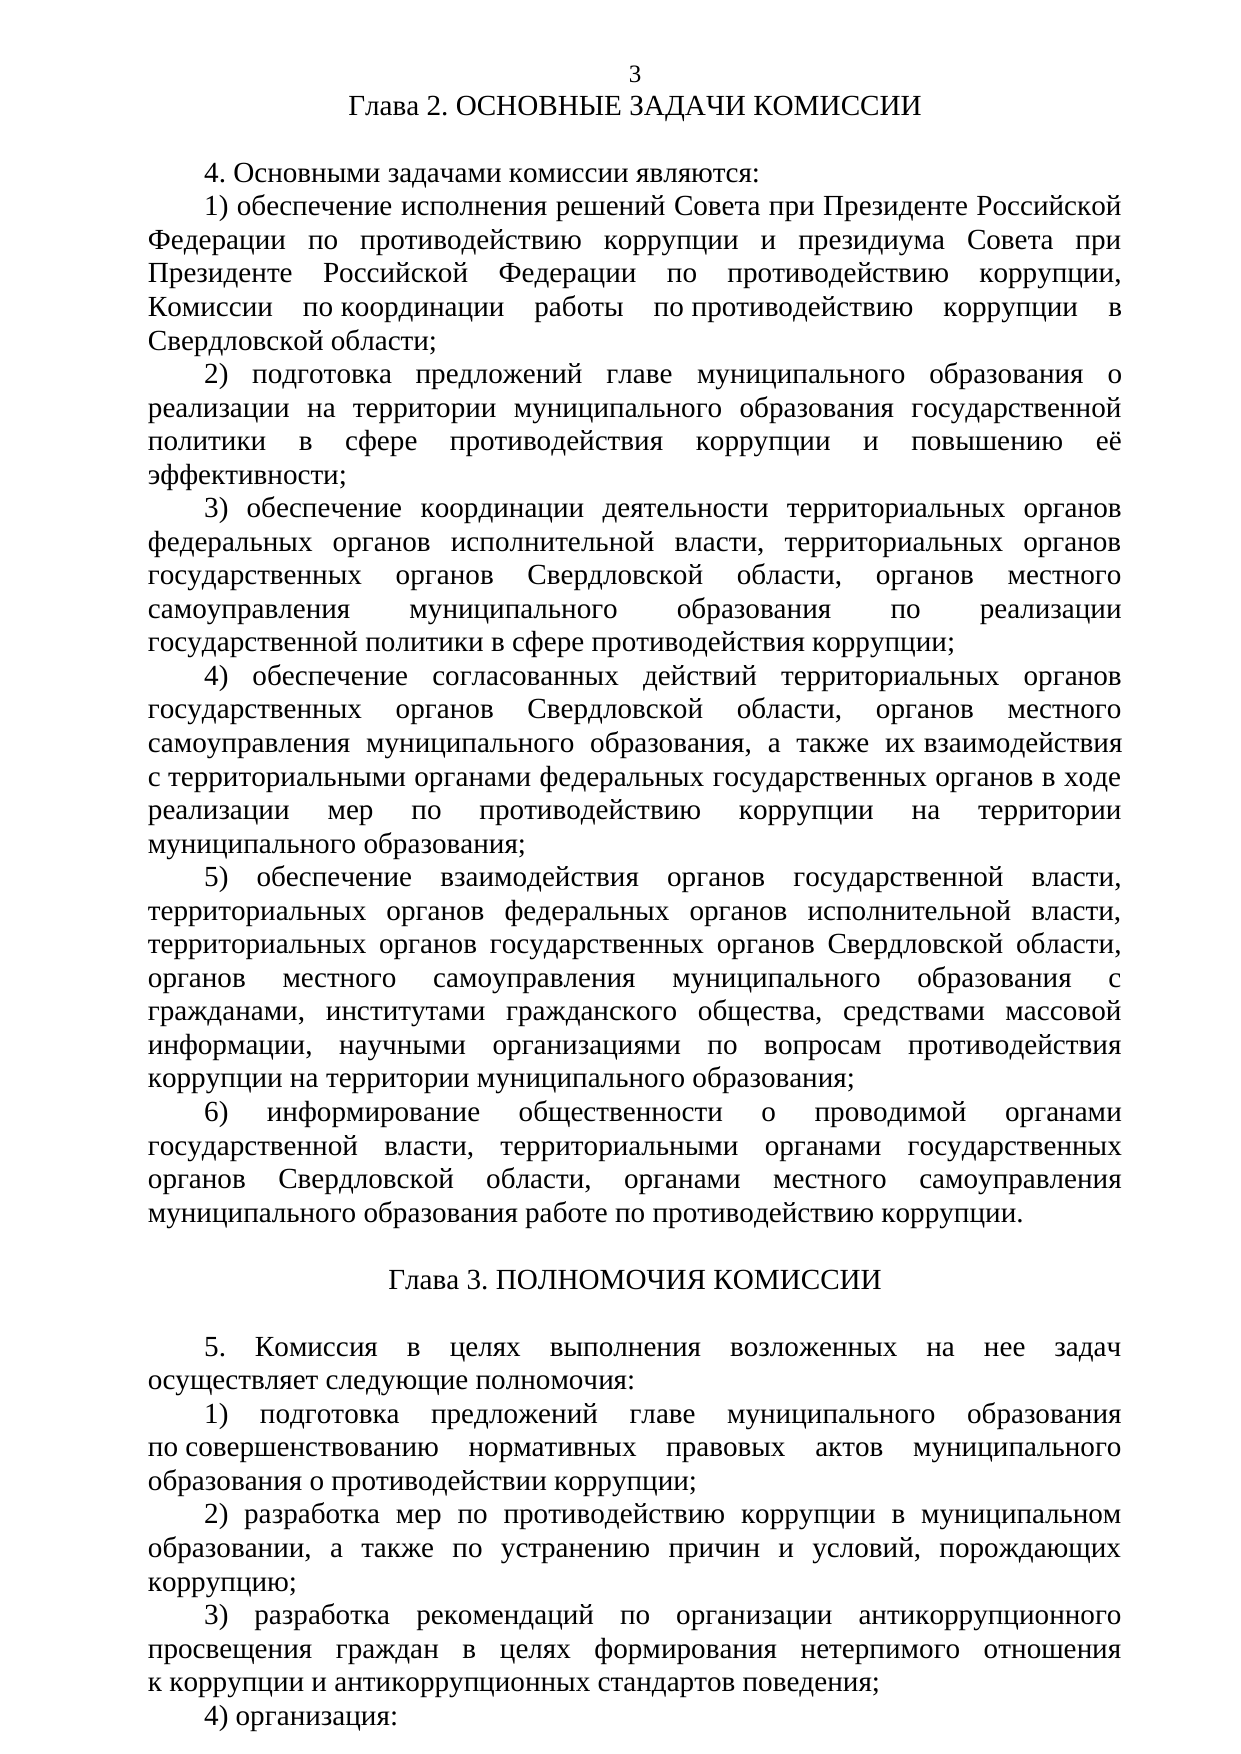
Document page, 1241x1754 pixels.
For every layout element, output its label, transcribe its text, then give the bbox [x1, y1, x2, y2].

text Глава 3. ПОЛНОМОЧИЯ КОМИССИИ [148, 1262, 1122, 1295]
text 2) разработка мер по противодействию коррупции в муниципальном образовании, а также по устранению причин и условий, порождающих коррупцию; [148, 1497, 1122, 1597]
text 4. Основными задачами комиссии являются: [148, 155, 1122, 188]
text 4) организация: [148, 1698, 1122, 1731]
text 3) разработка рекомендаций по организации антикоррупционного просвещения граждан в целях формирования нетерпимого отношения к коррупции и антикоррупционных стандартов поведения; [148, 1597, 1122, 1698]
text 1) подготовка предложений главе муниципального образования по совершенствованию нормативных правовых актов муниципального образования о противодействии коррупции; [148, 1396, 1122, 1497]
text Глава 2. ОСНОВНЫЕ ЗАДАЧИ КОМИССИИ [148, 88, 1122, 121]
text 5. Комиссия в целях выполнения возложенных на нее задач осуществляет следующие полномочия: [148, 1329, 1122, 1396]
text 4) обеспечение согласованных действий территориальных органов государственных органов Свердловской области, органов местного самоуправления муниципального образования, а также их взаимодействия с территориальными органами федеральных государственных органов в ходе реализации мер по противодействию коррупции на территории муниципального образования; [148, 658, 1122, 859]
text 6) информирование общественности о проводимой органами государственной власти, территориальными органами государственных органов Свердловской области, органами местного самоуправления муниципального образования работе по противодействию коррупции. [148, 1094, 1122, 1228]
text 2) подготовка предложений главе муниципального образования о реализации на территории муниципального образования государственной политики в сфере противодействия коррупции и повышению её эффективности; [148, 356, 1122, 490]
text 1) обеспечение исполнения решений Совета при Президенте Российской Федерации по противодействию коррупции и президиума Совета при Президенте Российской Федерации по противодействию коррупции, Комиссии по координации работы по противодействию коррупции в Свердловской области; [148, 188, 1122, 356]
text 3) обеспечение координации деятельности территориальных органов федеральных органов исполнительной власти, территориальных органов государственных органов Свердловской области, органов местного самоуправления муниципального образования по реализации государственной политики в сфере противодействия коррупции; [148, 490, 1122, 658]
text 5) обеспечение взаимодействия органов государственной власти, территориальных органов федеральных органов исполнительной власти, территориальных органов государственных органов Свердловской области, органов местного самоуправления муниципального образования с гражданами, институтами гражданского общества, средствами массовой информации, научными организациями по вопросам противодействия коррупции на территории муниципального образования; [148, 859, 1122, 1094]
